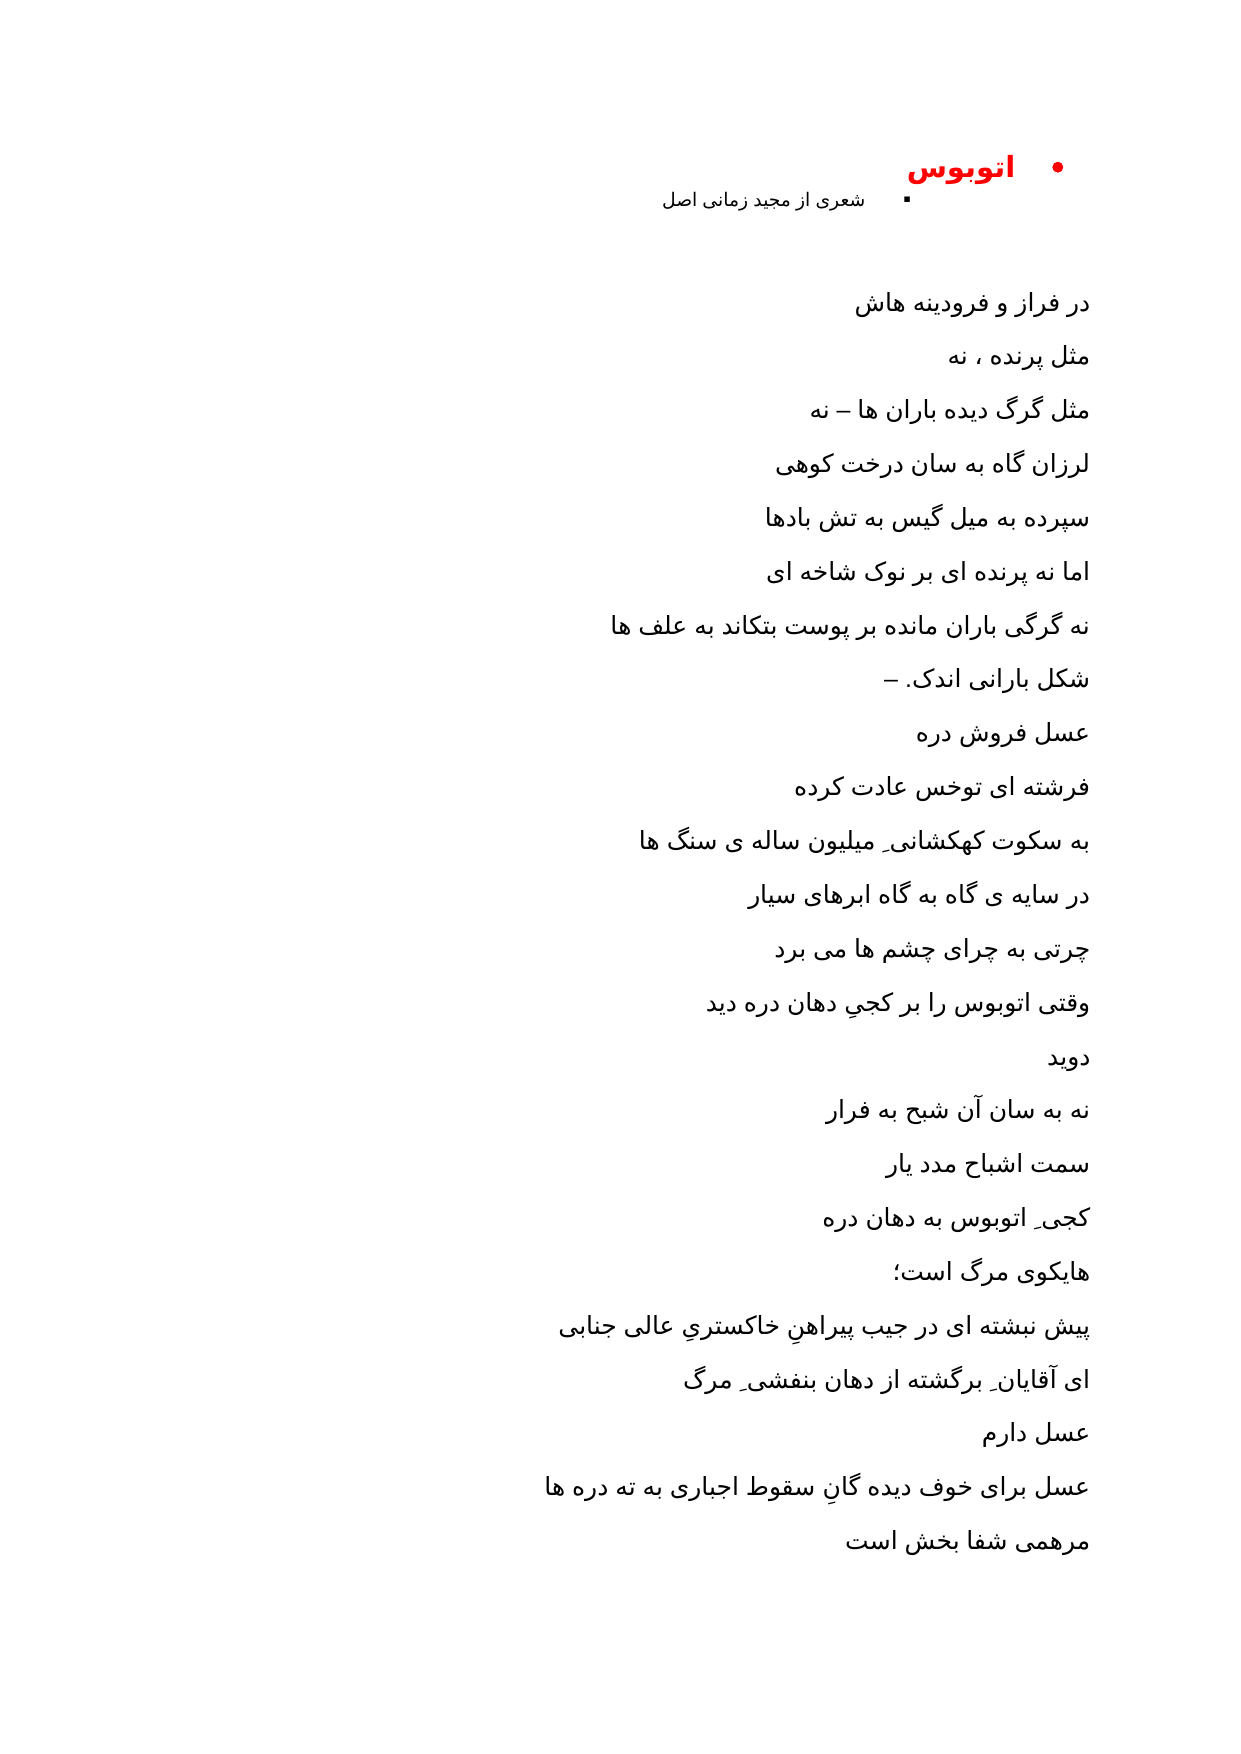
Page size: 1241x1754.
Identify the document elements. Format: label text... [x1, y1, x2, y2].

text به سکوت کهکشانی ِ میلیون ساله ی سنگ ها [150, 826, 1090, 855]
text کجی ِ اتوبوس به دهان دره [150, 1203, 1090, 1232]
list شعری از مجید زمانی اصل [150, 189, 903, 210]
text شکل بارانی اندک. – [150, 664, 1090, 693]
text نه به سان آن شبح به فرار [150, 1095, 1090, 1124]
text مثل پرنده ، نه [150, 341, 1090, 370]
text چرتی به چرای چشم ها می برد [150, 934, 1090, 962]
text مثل گرگ دیده باران ها – نه [150, 395, 1090, 424]
text عسل دارم [150, 1418, 1090, 1447]
text فرشته ای توخس عادت کرده [150, 772, 1090, 801]
text ای آقایان ِ برگشته از دهان بنفشی ِ مرگ [150, 1364, 1090, 1393]
text دوید [150, 1041, 1090, 1070]
text در سایه ی گاه به گاه ابرهای سیار [150, 880, 1090, 909]
text مرهمی شفا بخش است [150, 1526, 1090, 1555]
text عسل فروش دره [150, 718, 1090, 747]
text اما نه پرنده ای بر نوک شاخه ای [150, 557, 1090, 586]
text هایکوی مرگ است؛ [150, 1257, 1090, 1286]
list اتوبوس [150, 150, 1053, 184]
text وقتی اتوبوس را بر کجیِ دهان دره دید [150, 988, 1090, 1016]
text در فراز و فرودینه هاش [150, 287, 1090, 316]
text لرزان گاه به سان درخت کوهی [150, 449, 1090, 478]
text نه گرگی باران مانده بر پوست بتکاند به علف ها [150, 611, 1090, 639]
text سمت اشباح مدد یار [150, 1149, 1090, 1178]
text پیش نبشته ای در جیب پیراهنِ خاکستریِ عالی جنابی [150, 1311, 1090, 1339]
text عسل برای خوف دیده گانِ سقوط اجباری به ته دره ها [150, 1472, 1090, 1501]
text سپرده به میل گیس به تش بادها [150, 503, 1090, 532]
